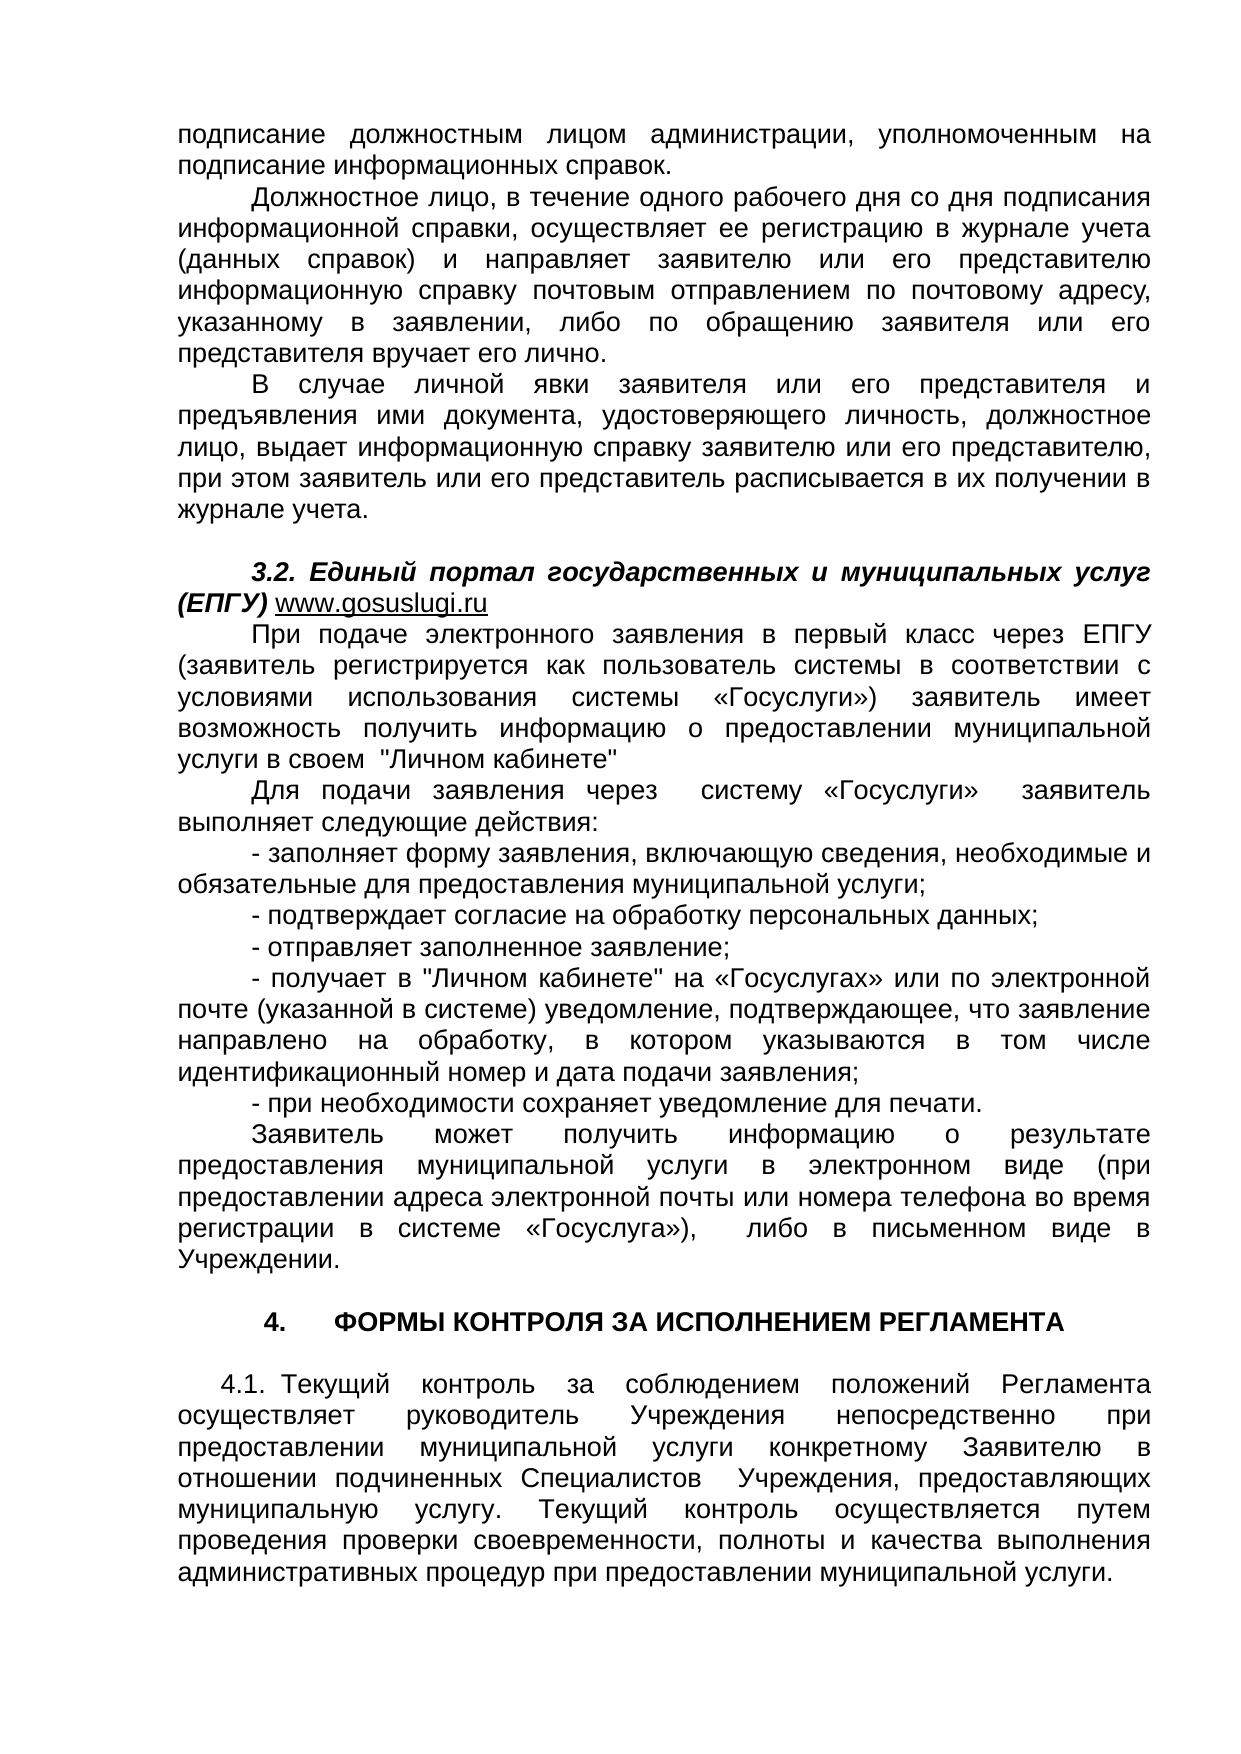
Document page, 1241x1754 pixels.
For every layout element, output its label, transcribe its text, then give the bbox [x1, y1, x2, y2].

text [177, 118, 1152, 181]
text - получает в "Личном кабинете" на «Госуслугах» или по электронной почте (указанной в системе) уведомление, подтверждающее, что заявление направлено на обработку, в котором указываются в том числе идентификационный номер и дата подачи заявления; [177, 962, 1152, 1087]
text - заполняет форму заявления, включающую сведения, необходимые и обязательные для предоставления муниципальной услуги; [177, 837, 1152, 899]
list Текущий контроль за соблюдением положений Регламента осуществляет руководитель Учреждения непосредственно при предоставлении муниципальной услуги конкретному Заявителю в отношении подчиненных Специалистов Учреждения, предоставляющих муниципальную услугу. Текущий контроль осуществляется путем проведения проверки своевременности, полноты и качества выполнения административных процедур при предоставлении муниципальной услуги. [177, 1368, 1152, 1587]
text При подаче электронного заявления в первый класс через ЕПГУ (заявитель регистрируется как пользователь системы в соответствии с условиями использования системы «Госуслуги») заявитель имеет возможность получить информацию о предоставлении муниципальной услуги в своем "Личном кабинете" [177, 618, 1152, 774]
text Должностное лицо, в течение одного рабочего дня со дня подписания информационной справки, осуществляет ее регистрацию в журнале учета (данных справок) и направляет заявителю или его представителю информационную справку почтовым отправлением по почтовому адресу, указанному в заявлении, либо по обращению заявителя или его представителя вручает его лично. [177, 181, 1152, 368]
text Для подачи заявления через систему «Госуслуги» заявитель выполняет следующие действия: [177, 774, 1152, 837]
text - отправляет заполненное заявление; [177, 931, 1152, 962]
text - подтверждает согласие на обработку персональных данных; [177, 899, 1152, 931]
list ФОРМЫ КОНТРОЛЯ ЗА ИСПОЛНЕНИЕМ РЕГЛАМЕНТА [177, 1306, 1152, 1337]
text Заявитель может получить информацию о результате предоставления муниципальной услуги в электронном виде (при предоставлении адреса электронной почты или номера телефона во время регистрации в системе «Госуслуга»), либо в письменном виде в Учреждении. [177, 1118, 1152, 1274]
text - при необходимости сохраняет уведомление для печати. [177, 1087, 1152, 1118]
text В случае личной явки заявителя или его представителя и предъявления ими документа, удостоверяющего личность, должностное лицо, выдает информационную справку заявителю или его представителю, при этом заявитель или его представитель расписывается в их получении в журнале учета. [177, 368, 1152, 524]
text 3.2. Единый портал государственных и муниципальных услуг (ЕПГУ) www.gosuslugi.ru [177, 556, 1152, 618]
